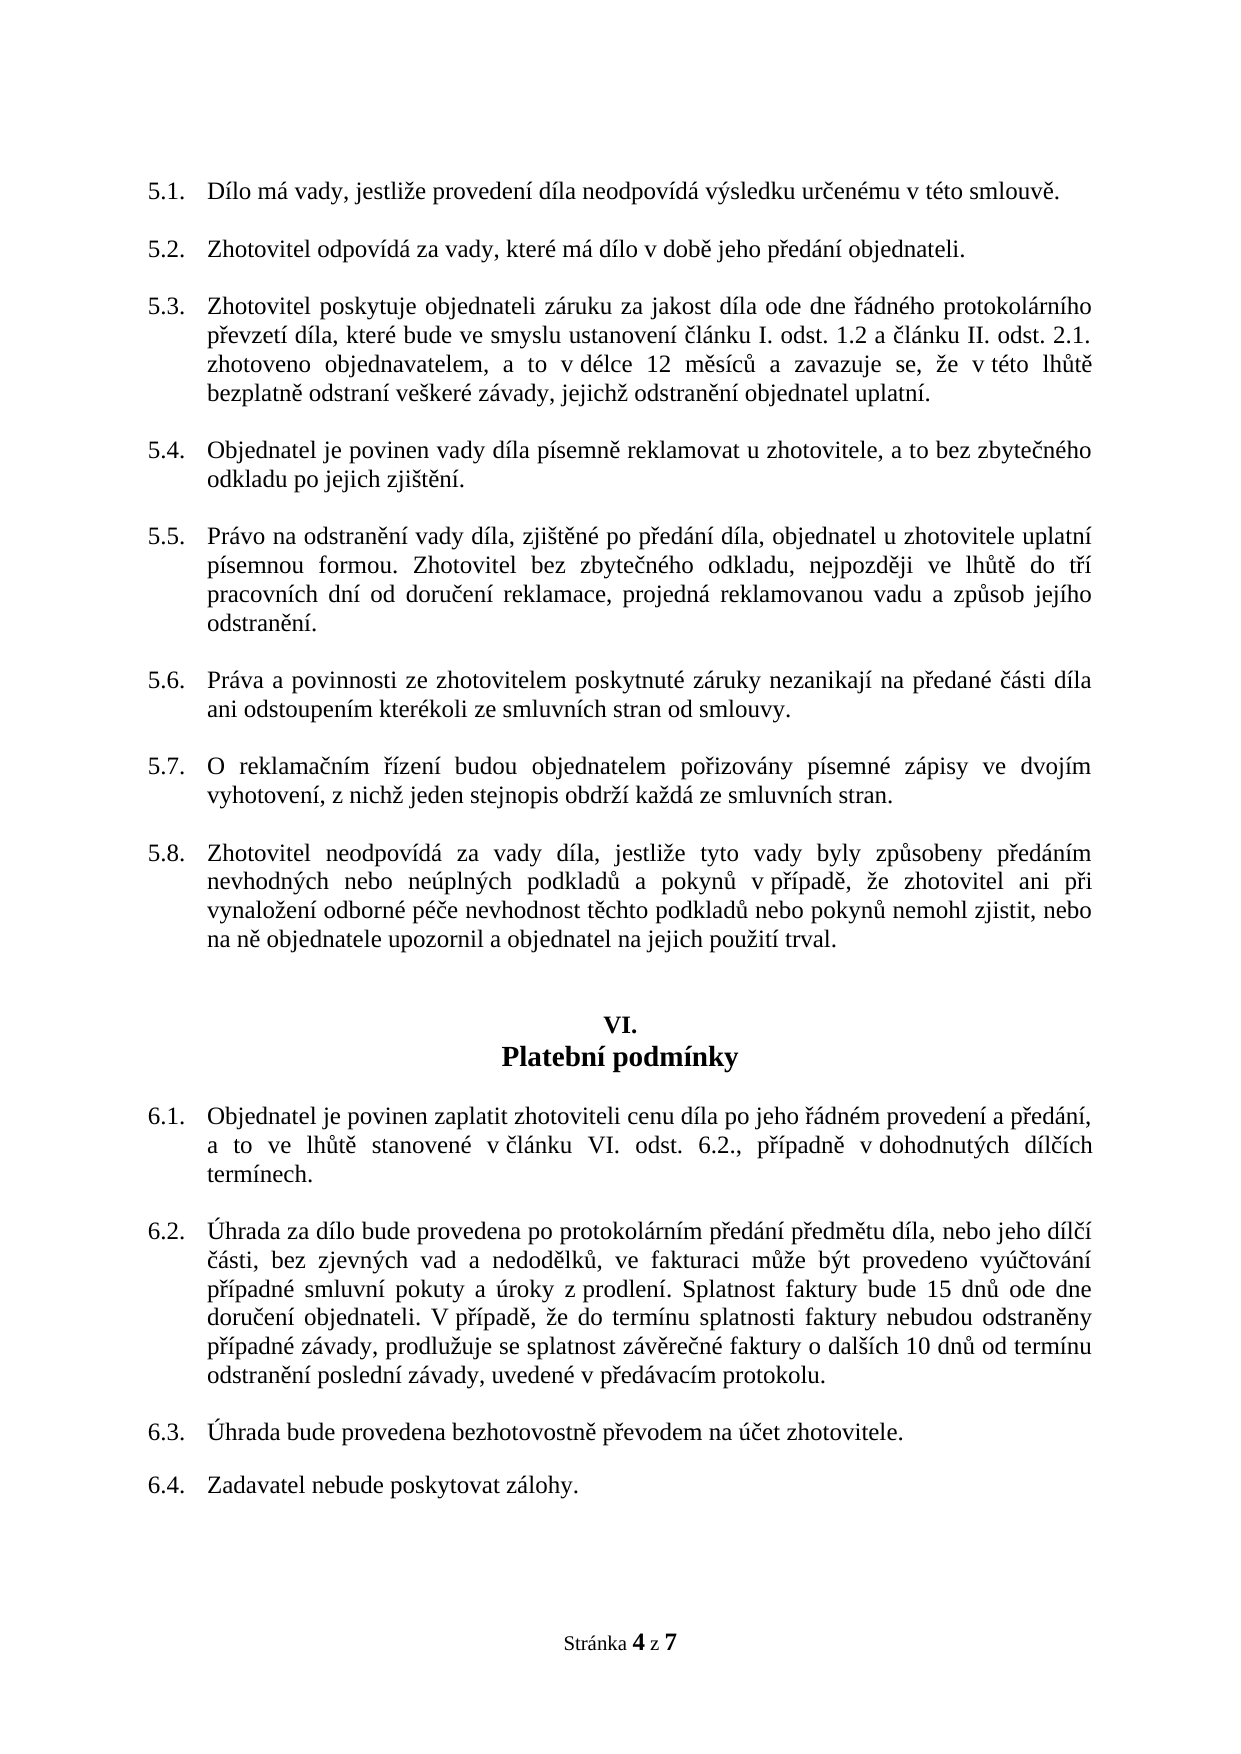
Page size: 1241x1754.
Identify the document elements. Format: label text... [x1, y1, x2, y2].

list Úhrada bude provedena bezhotovostně převodem na účet zhotovitele. [148, 1417, 1092, 1446]
list Práva a povinnosti ze zhotovitelem poskytnuté záruky nezanikají na předané části díla ani odstoupením kterékoli ze smluvních stran od smlouvy. [148, 665, 1092, 723]
list Objednatel je povinen zaplatit zhotoviteli cenu díla po jeho řádném provedení a předání, a to ve lhůtě stanovené v článku VI. odst. 6.2., případně v dohodnutých dílčích termínech. [148, 1101, 1092, 1187]
list Zadavatel nebude poskytovat zálohy. [148, 1470, 1092, 1499]
list Zhotovitel poskytuje objednateli záruku za jakost díla ode dne řádného protokolárního převzetí díla, které bude ve smyslu ustanovení článku I. odst. 1.2 a článku II. odst. 2.1. zhotoveno objednavatelem, a to v délce 12 měsíců a zavazuje se, že v této lhůtě bezplatně odstraní veškeré závady, jejichž odstranění objednatel uplatní. [148, 291, 1092, 406]
text VI. [148, 1010, 1092, 1039]
list Zhotovitel neodpovídá za vady díla, jestliže tyto vady byly způsobeny předáním nevhodných nebo neúplných podkladů a pokynů v případě, že zhotovitel ani při vynaložení odborné péče nevhodnost těchto podkladů nebo pokynů nemohl zjistit, nebo na ně objednatele upozornil a objednatel na jejich použití trval. [148, 838, 1092, 953]
list Dílo má vady, jestliže provedení díla neodpovídá výsledku určenému v této smlouvě. [148, 176, 1092, 205]
list Zhotovitel odpovídá za vady, které má dílo v době jeho předání objednateli. [148, 234, 1092, 263]
list Právo na odstranění vady díla, zjištěné po předání díla, objednatel u zhotovitele uplatní písemnou formou. Zhotovitel bez zbytečného odkladu, nejpozději ve lhůtě do tří pracovních dní od doručení reklamace, projedná reklamovanou vadu a způsob jejího odstranění. [148, 521, 1092, 636]
subtitle Platební podmínky [148, 1039, 1092, 1072]
list O reklamačním řízení budou objednatelem pořizovány písemné zápisy ve dvojím vyhotovení, z nichž jeden stejnopis obdrží každá ze smluvních stran. [148, 751, 1092, 809]
list Úhrada za dílo bude provedena po protokolárním předání předmětu díla, nebo jeho dílčí části, bez zjevných vad a nedodělků, ve fakturaci může být provedeno vyúčtování případné smluvní pokuty a úroky z prodlení. Splatnost faktury bude 15 dnů ode dne doručení objednateli. V případě, že do termínu splatnosti faktury nebudou odstraněny případné závady, prodlužuje se splatnost závěrečné faktury o dalších 10 dnů od termínu odstranění poslední závady, uvedené v předávacím protokolu. [148, 1216, 1092, 1389]
list Objednatel je povinen vady díla písemně reklamovat u zhotovitele, a to bez zbytečného odkladu po jejich zjištění. [148, 435, 1092, 493]
